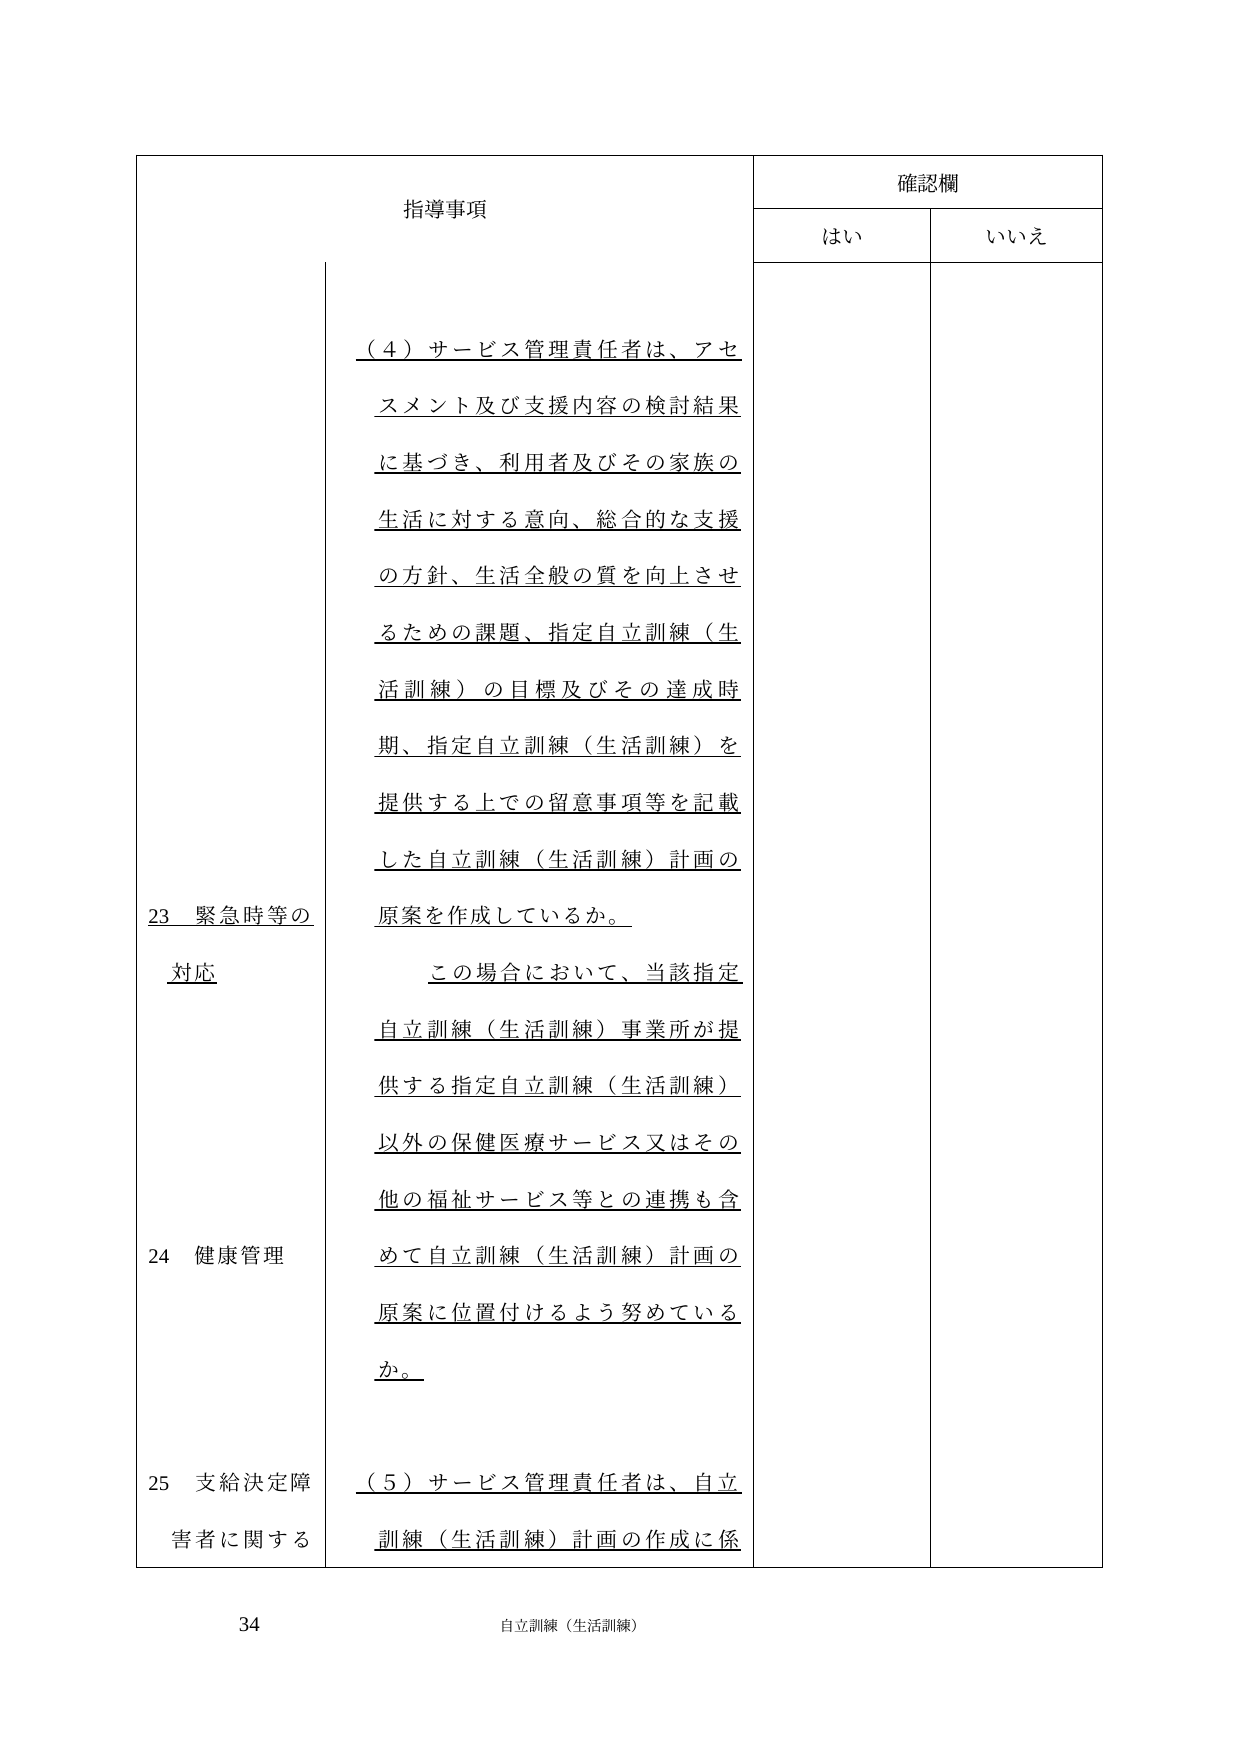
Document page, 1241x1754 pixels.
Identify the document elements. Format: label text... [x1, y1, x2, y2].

table_header 確認欄 [754, 156, 1102, 208]
table_cell [931, 263, 1102, 1567]
table_cell いいえ [931, 209, 1102, 262]
table_header 指導事項 [137, 156, 753, 262]
table_cell [754, 263, 930, 1567]
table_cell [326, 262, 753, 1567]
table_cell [137, 262, 325, 1567]
table_cell はい [754, 209, 930, 262]
